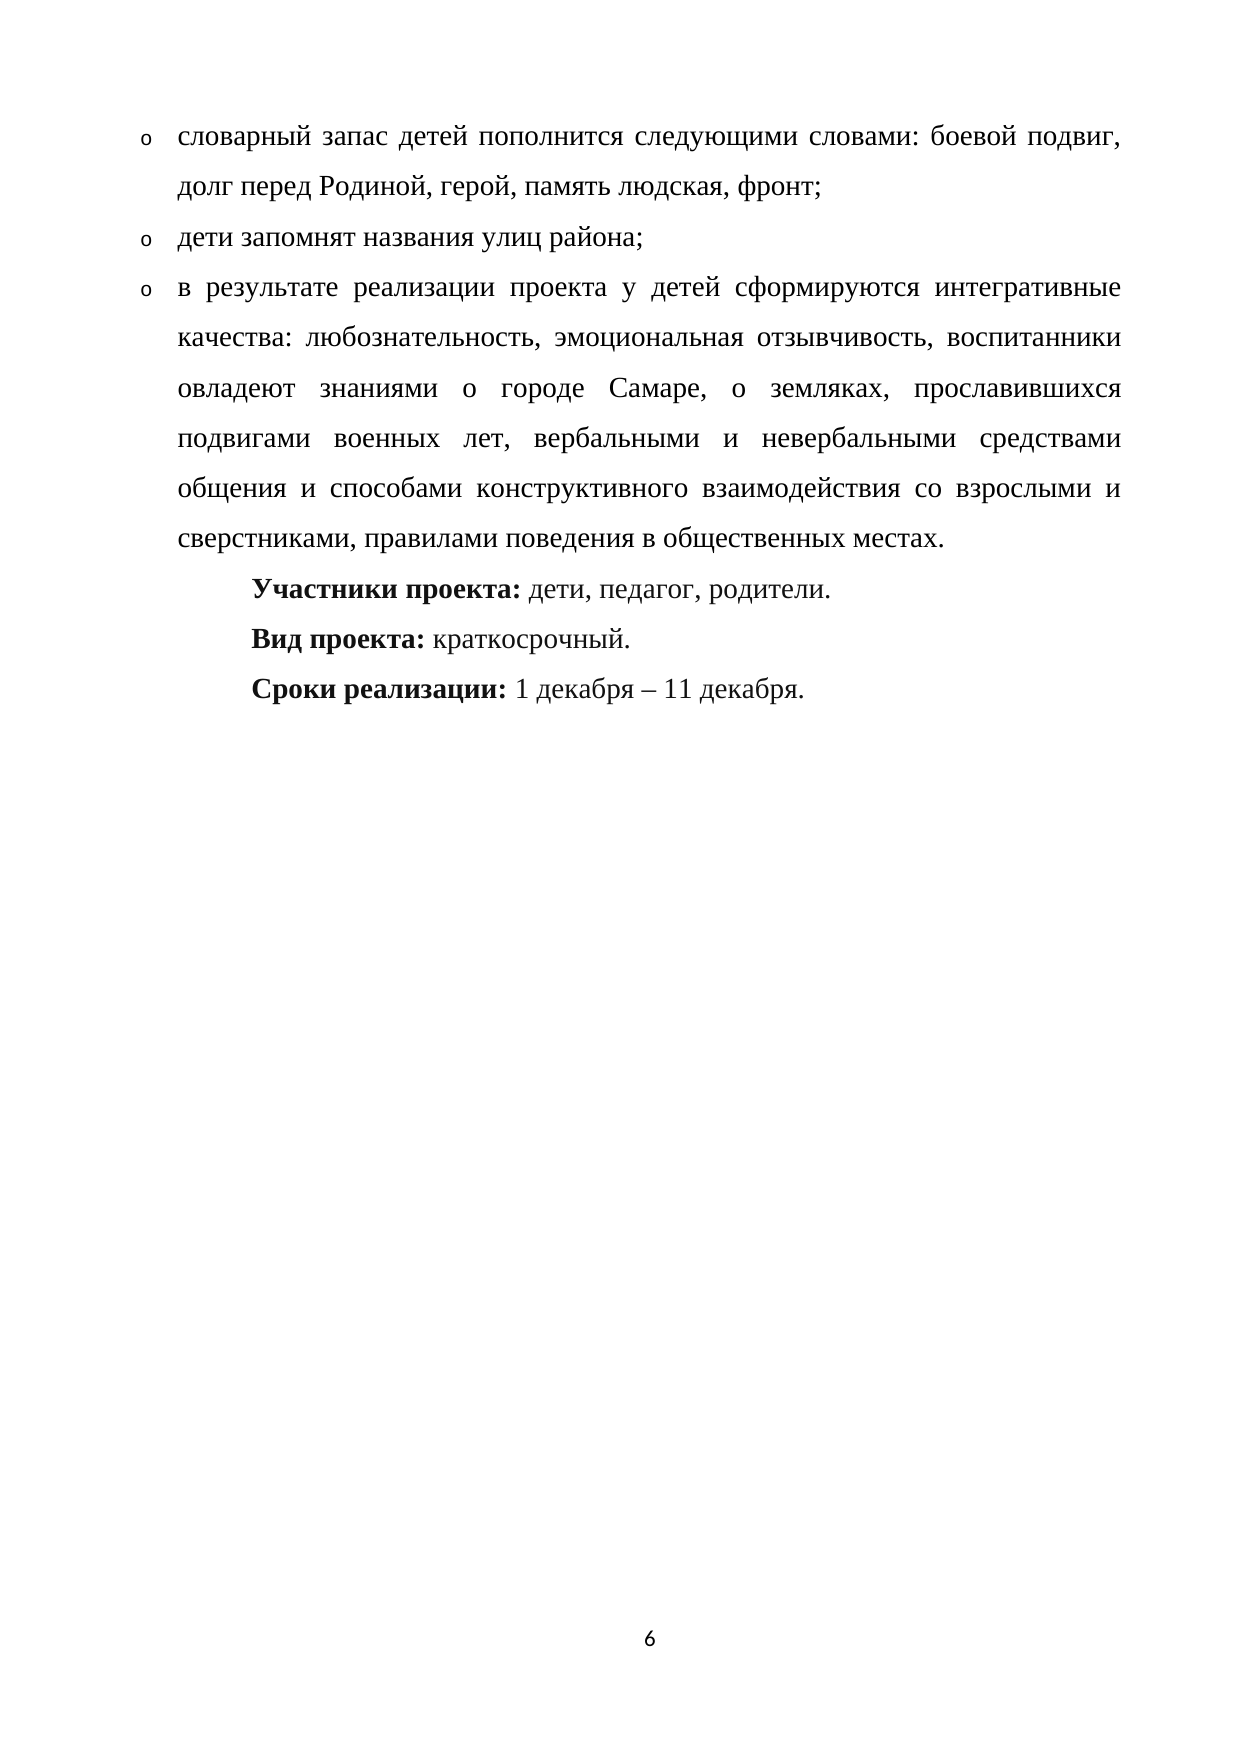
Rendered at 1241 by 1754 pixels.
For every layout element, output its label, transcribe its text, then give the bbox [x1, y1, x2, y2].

text Сроки реализации: 1 декабря – 11 декабря. [177, 672, 1122, 705]
text Вид проекта: краткосрочный. [177, 621, 1122, 655]
list словарный запас детей пополнится следующими словами: боевой подвиг, долг перед Родиной, герой, память людская, фронт; [140, 118, 1122, 202]
list дети запомнят названия улиц района; [140, 219, 1122, 252]
list в результате реализации проекта у детей сформируются интегративные качества: любознательность, эмоциональная отзывчивость, воспитанники овладеют знаниями о городе Самаре, о земляках, прославившихся подвигами военных лет, вербальными и невербальными средствами общения и способами конструктивного взаимодействия со взрослыми и сверстниками, правилами поведения в общественных местах. [140, 269, 1122, 554]
text Участники проекта: дети, педагог, родители. [177, 571, 1122, 604]
